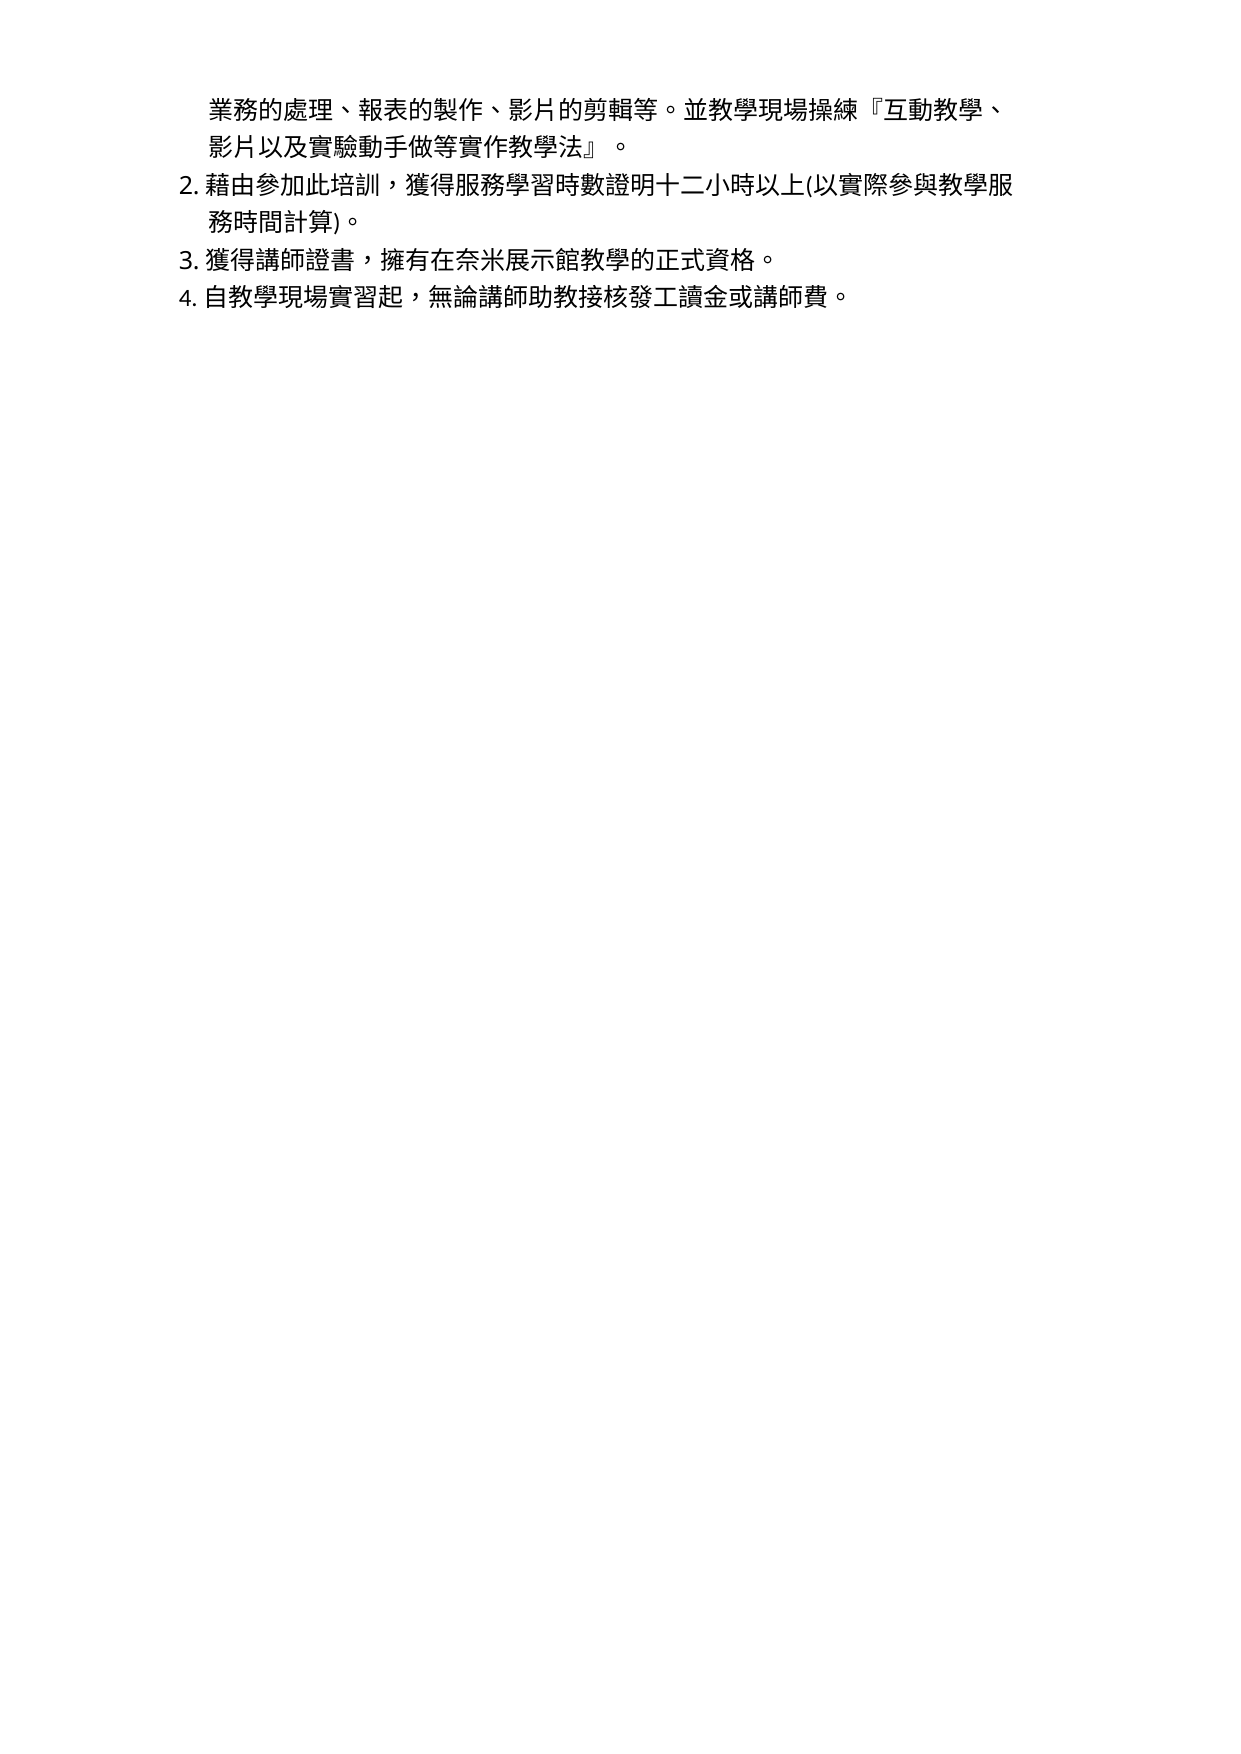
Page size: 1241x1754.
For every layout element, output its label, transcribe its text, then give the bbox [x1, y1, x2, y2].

text 4. 自教學現場實習起，無論講師助教接核發工讀金或講師費。 [178, 277, 1019, 314]
list 2. 藉由參加此培訓，獲得服務學習時數證明十二小時以上(以實際參與教學服務時間計算)。 [178, 164, 1019, 239]
text 3. 獲得講師證書，擁有在奈米展示館教學的正式資格。 [178, 239, 1019, 277]
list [178, 89, 1019, 164]
